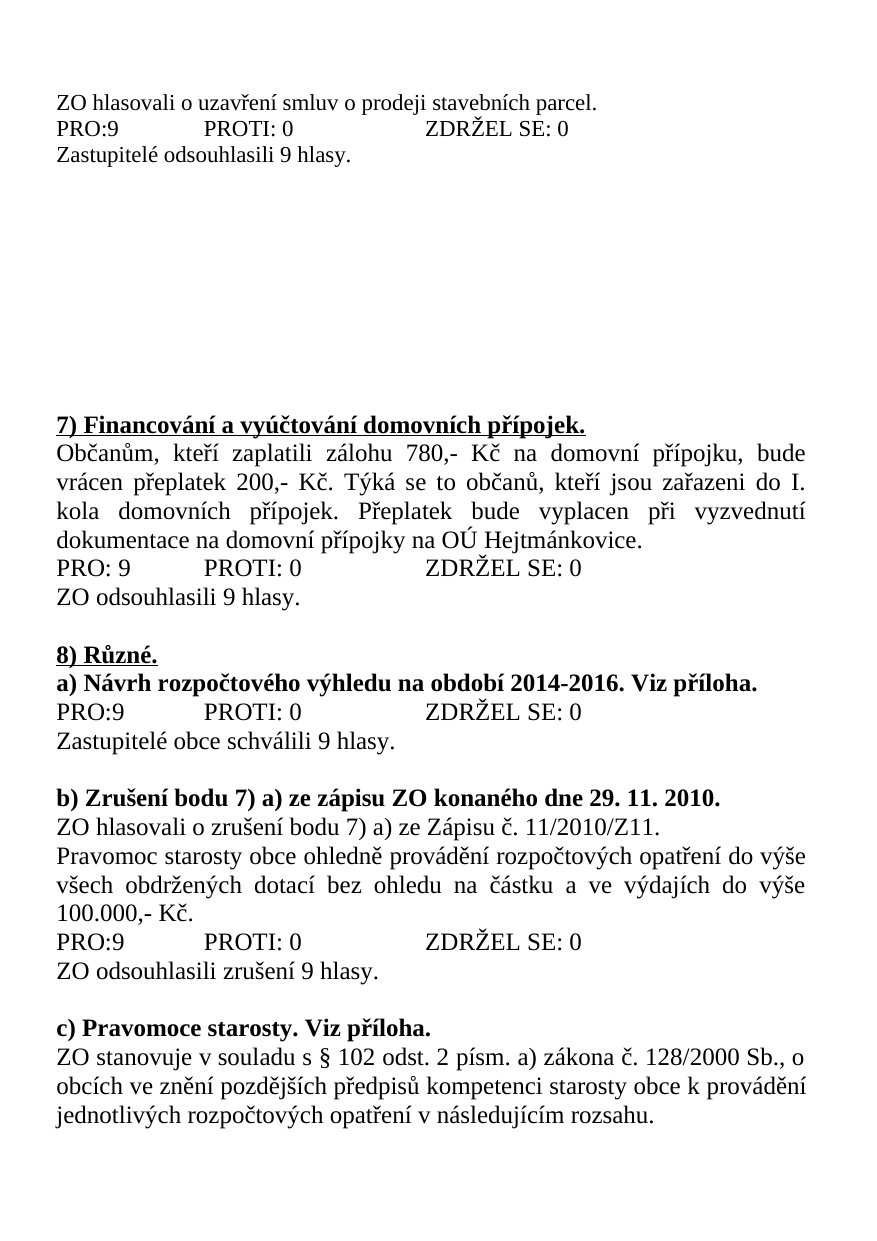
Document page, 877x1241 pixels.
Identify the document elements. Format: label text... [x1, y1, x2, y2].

text 7) Financování a vyúčtování domovních přípojek. [56, 410, 806, 438]
text ZO hlasovali o uzavření smluv o prodeji stavebních parcel. [56, 89, 806, 115]
text ZO stanovuje v souladu s § 102 odst. 2 písm. a) zákona č. 128/2000 Sb., o obcích ve znění pozdějších předpisů kompetenci starosty obce k provádění jednotlivých rozpočtových opatření v následujícím rozsahu. [56, 1042, 806, 1128]
text 8) Různé. [56, 640, 806, 668]
text PRO:9 PROTI: 0 ZDRŽEL SE: 0 [56, 115, 806, 141]
text PRO:9 PROTI: 0 ZDRŽEL SE: 0 [56, 927, 806, 956]
text ZO hlasovali o zrušení bodu 7) a) ze Zápisu č. 11/2010/Z11. [56, 812, 806, 841]
text b) Zrušení bodu 7) a) ze zápisu ZO konaného dne 29. 11. 2010. [56, 783, 806, 812]
text c) Pravomoce starosty. Viz příloha. [56, 1013, 806, 1042]
text Zastupitelé odsouhlasili 9 hlasy. [56, 141, 806, 168]
text Pravomoc starosty obce ohledně provádění rozpočtových opatření do výše všech obdržených dotací bez ohledu na částku a ve výdajích do výše 100.000,- Kč. [56, 841, 806, 927]
text Zastupitelé obce schválili 9 hlasy. [56, 726, 806, 755]
text ZO odsouhlasili zrušení 9 hlasy. [56, 956, 806, 985]
text ZO odsouhlasili 9 hlasy. [56, 582, 806, 611]
text Občanům, kteří zaplatili zálohu 780,- Kč na domovní přípojku, bude vrácen přeplatek 200,- Kč. Týká se to občanů, kteří jsou zařazeni do I. kola domovních přípojek. Přeplatek bude vyplacen při vyzvednutí dokumentace na domovní přípojky na OÚ Hejtmánkovice. [56, 438, 806, 553]
text PRO:9 PROTI: 0 ZDRŽEL SE: 0 [56, 697, 806, 726]
text PRO: 9 PROTI: 0 ZDRŽEL SE: 0 [56, 553, 806, 582]
text a) Návrh rozpočtového výhledu na období 2014-2016. Viz příloha. [56, 668, 806, 697]
